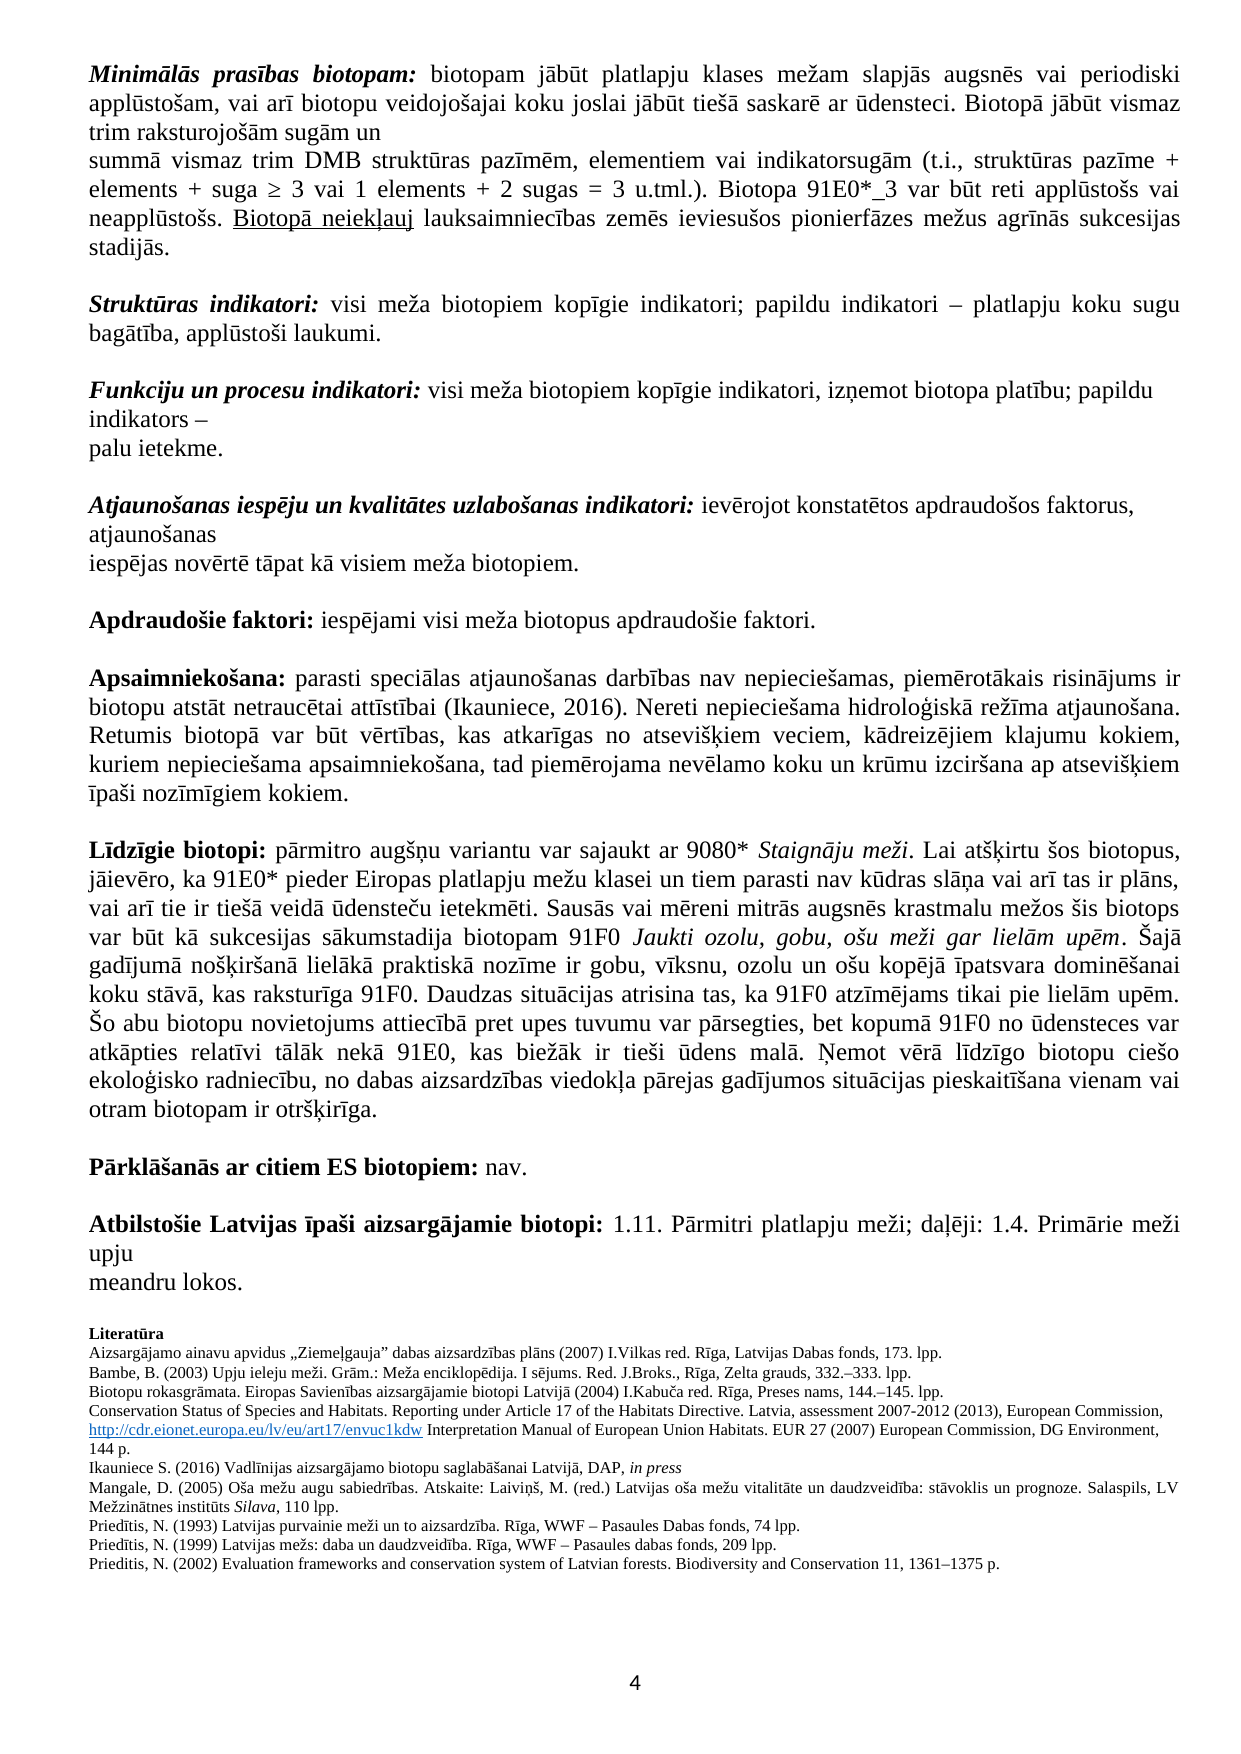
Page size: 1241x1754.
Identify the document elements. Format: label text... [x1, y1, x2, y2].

text Pārklāšanās ar citiem ES biotopiem: nav. [89, 1152, 1181, 1180]
text Mangale, D. (2005) Oša mežu augu sabiedrības. Atskaite: Laiviņš, M. (red.) Latvijas oša mežu vitalitāte un daudzveidība: stāvoklis un prognoze. Salaspils, LV Mežzinātnes institūts Silava, 110 lpp. [89, 1477, 1181, 1516]
text palu ietekme. [89, 433, 1181, 462]
text Prieditis, N. (2002) Evaluation frameworks and conservation system of Latvian forests. Biodiversity and Conservation 11, 1361–1375 p. [89, 1554, 1181, 1573]
text Aizsargājamo ainavu apvidus „Ziemeļgauja” dabas aizsardzības plāns (2007) I.Vilkas red. Rīga, Latvijas Dabas fonds, 173. lpp. [89, 1343, 1181, 1362]
text Apsaimniekošana: parasti speciālas atjaunošanas darbības nav nepieciešamas, piemērotākais risinājums ir biotopu atstāt netraucētai attīstībai (Ikauniece, 2016). Nereti nepieciešama hidroloģiskā režīma atjaunošana. Retumis biotopā var būt vērtības, kas atkarīgas no atsevišķiem veciem, kādreizējiem klajumu kokiem, kuriem nepieciešama apsaimniekošana, tad piemērojama nevēlamo koku un krūmu izciršana ap atsevišķiem īpaši nozīmīgiem kokiem. [89, 663, 1181, 807]
text iespējas novērtē tāpat kā visiem meža biotopiem. [89, 548, 1181, 577]
text Conservation Status of Species and Habitats. Reporting under Article 17 of the Habitats Directive. Latvia, assessment 2007-2012 (2013), European Commission, http://cdr.eionet.europa.eu/lv/eu/art17/envuc1kdw Interpretation Manual of European Union Habitats. EUR 27 (2007) European Commission, DG Environment, 144 p. [89, 1401, 1181, 1458]
text meandru lokos. [89, 1267, 1181, 1295]
text Struktūras indikatori: visi meža biotopiem kopīgie indikatori; papildu indikatori – platlapju koku sugu bagātība, applūstoši laukumi. [89, 289, 1181, 347]
text summā vismaz trim DMB struktūras pazīmēm, elementiem vai indikatorsugām (t.i., struktūras pazīme + elements + suga ≥ 3 vai 1 elements + 2 sugas = 3 u.tml.). Biotopa 91E0*_3 var būt reti applūstošs vai neapplūstošs. Biotopā neiekļauj lauksaimniecības zemēs ieviesušos pionierfāzes mežus agrīnās sukcesijas stadijās. [89, 145, 1181, 260]
text Minimālās prasības biotopam: biotopam jābūt platlapju klases mežam slapjās augsnēs vai periodiski applūstošam, vai arī biotopu veidojošajai koku joslai jābūt tiešā saskarē ar ūdensteci. Biotopā jābūt vismaz trim raksturojošām sugām un [89, 59, 1181, 145]
text Literatūra [89, 1324, 1181, 1343]
text Biotopu rokasgrāmata. Eiropas Savienības aizsargājamie biotopi Latvijā (2004) I.Kabuča red. Rīga, Preses nams, 144.–145. lpp. [89, 1382, 1181, 1401]
text Atjaunošanas iespēju un kvalitātes uzlabošanas indikatori: ievērojot konstatētos apdraudošos faktorus, atjaunošanas [89, 490, 1181, 548]
text Priedītis, N. (1993) Latvijas purvainie meži un to aizsardzība. Rīga, WWF – Pasaules Dabas fonds, 74 lpp. [89, 1516, 1181, 1535]
text Funkciju un procesu indikatori: visi meža biotopiem kopīgie indikatori, izņemot biotopa platību; papildu indikators – [89, 375, 1181, 433]
text Ikauniece S. (2016) Vadlīnijas aizsargājamo biotopu saglabāšanai Latvijā, DAP, in press [89, 1458, 1181, 1477]
text Līdzīgie biotopi: pārmitro augšņu variantu var sajaukt ar 9080* Staignāju meži. Lai atšķirtu šos biotopus, jāievēro, ka 91E0* pieder Eiropas platlapju mežu klasei un tiem parasti nav kūdras slāņa vai arī tas ir plāns, vai arī tie ir tiešā veidā ūdensteču ietekmēti. Sausās vai mēreni mitrās augsnēs krastmalu mežos šis biotops var būt kā sukcesijas sākumstadija biotopam 91F0 Jaukti ozolu, gobu, ošu meži gar lielām upēm. Šajā gadījumā nošķiršanā lielākā praktiskā nozīme ir gobu, vīksnu, ozolu un ošu kopējā īpatsvara dominēšanai koku stāvā, kas raksturīga 91F0. Daudzas situācijas atrisina tas, ka 91F0 atzīmējams tikai pie lielām upēm. Šo abu biotopu novietojums attiecībā pret upes tuvumu var pārsegties, bet kopumā 91F0 no ūdensteces var atkāpties relatīvi tālāk nekā 91E0, kas biežāk ir tieši ūdens malā. Ņemot vērā līdzīgo biotopu ciešo ekoloģisko radniecību, no dabas aizsardzības viedokļa pārejas gadījumos situācijas pieskaitīšana vienam vai otram biotopam ir otršķirīga. [89, 835, 1181, 1123]
text Apdraudošie faktori: iespējami visi meža biotopus apdraudošie faktori. [89, 605, 1181, 634]
text Bambe, B. (2003) Upju ieleju meži. Grām.: Meža enciklopēdija. I sējums. Red. J.Broks., Rīga, Zelta grauds, 332.–333. lpp. [89, 1362, 1181, 1382]
text Atbilstošie Latvijas īpaši aizsargājamie biotopi: 1.11. Pārmitri platlapju meži; daļēji: 1.4. Primārie meži upju [89, 1209, 1181, 1267]
text Priedītis, N. (1999) Latvijas mežs: daba un daudzveidība. Rīga, WWF – Pasaules dabas fonds, 209 lpp. [89, 1535, 1181, 1554]
